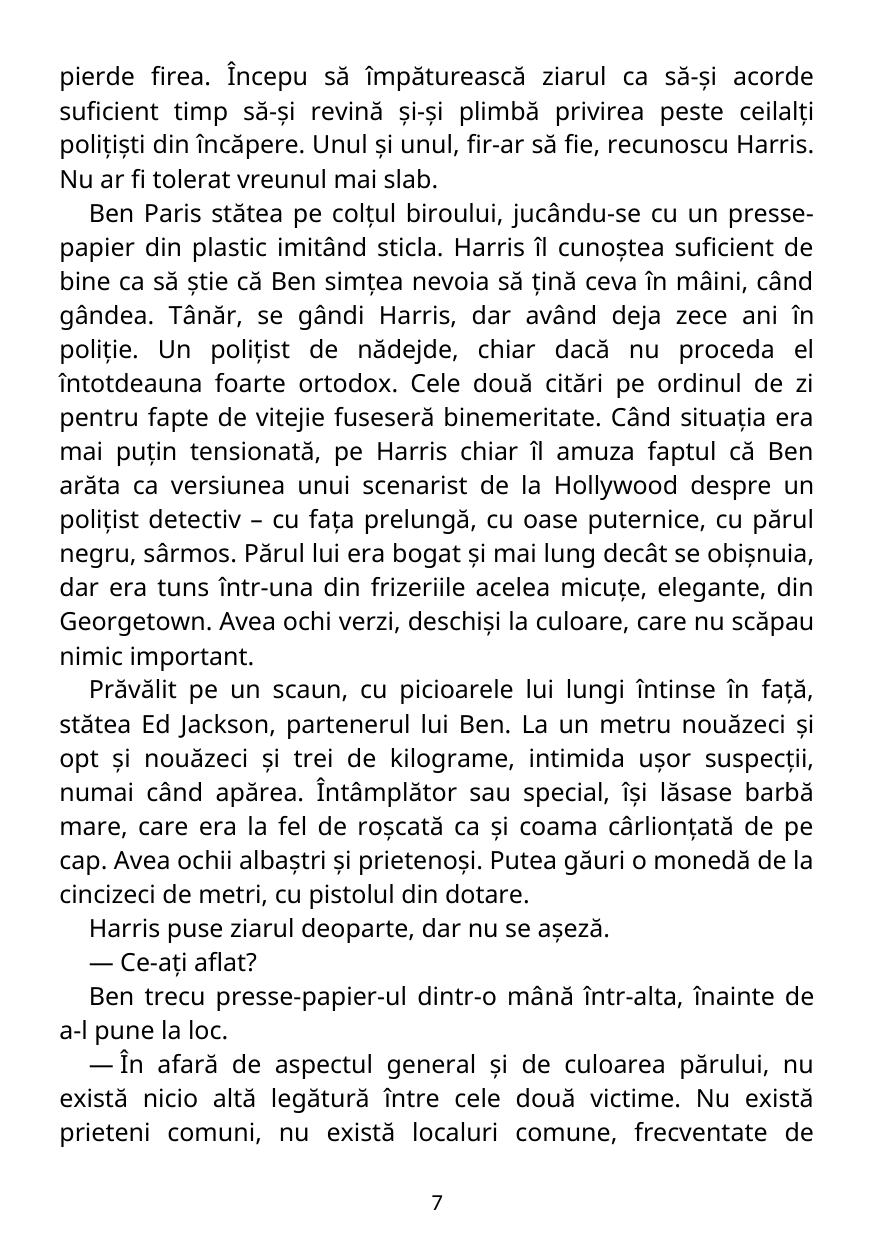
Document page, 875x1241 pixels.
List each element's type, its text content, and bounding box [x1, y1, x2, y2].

text Prăvălit pe un scaun, cu picioarele lui lungi întinse în faţă, stătea Ed Jackson, partenerul lui Ben. La un metru nouăzeci şi opt şi nouăzeci şi trei de kilograme, intimida uşor suspecţii, numai când apărea. Întâmplător sau special, îşi lăsase barbă mare, care era la fel de roşcată ca şi coama cârlionţată de pe cap. Avea ochii albaştri şi prietenoşi. Putea găuri o monedă de la cincizeci de metri, cu pistolul din dotare. [59, 672, 815, 911]
text Ben Paris stătea pe colţul biroului, jucându-se cu un presse-papier din plastic imitând sticla. Harris îl cunoştea suficient de bine ca să ştie că Ben simţea nevoia să ţină ceva în mâini, când gândea. Tânăr, se gândi Harris, dar având deja zece ani în poliţie. Un poliţist de nădejde, chiar dacă nu proceda el întotdeauna foarte ortodox. Cele două citări pe ordinul de zi pentru fapte de vitejie fuseseră binemeritate. Când situaţia era mai puţin tensionată, pe Harris chiar îl amuza faptul că Ben arăta ca versiunea unui scenarist de la Hollywood despre un poliţist detectiv – cu faţa prelungă, cu oase puternice, cu părul negru, sârmos. Părul lui era bogat şi mai lung decât se obişnuia, dar era tuns într-una din frizeriile acelea micuţe, elegante, din Georgetown. Avea ochi verzi, deschişi la culoare, care nu scăpau nimic important. [59, 195, 815, 672]
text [59, 1047, 815, 1149]
text — Ce-aţi aflat? [59, 945, 815, 979]
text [59, 59, 815, 195]
text Ben trecu presse-papier-ul dintr-o mână într-alta, înainte de a-l pune la loc. [59, 979, 815, 1047]
text Harris puse ziarul deoparte, dar nu se aşeză. [59, 911, 815, 945]
